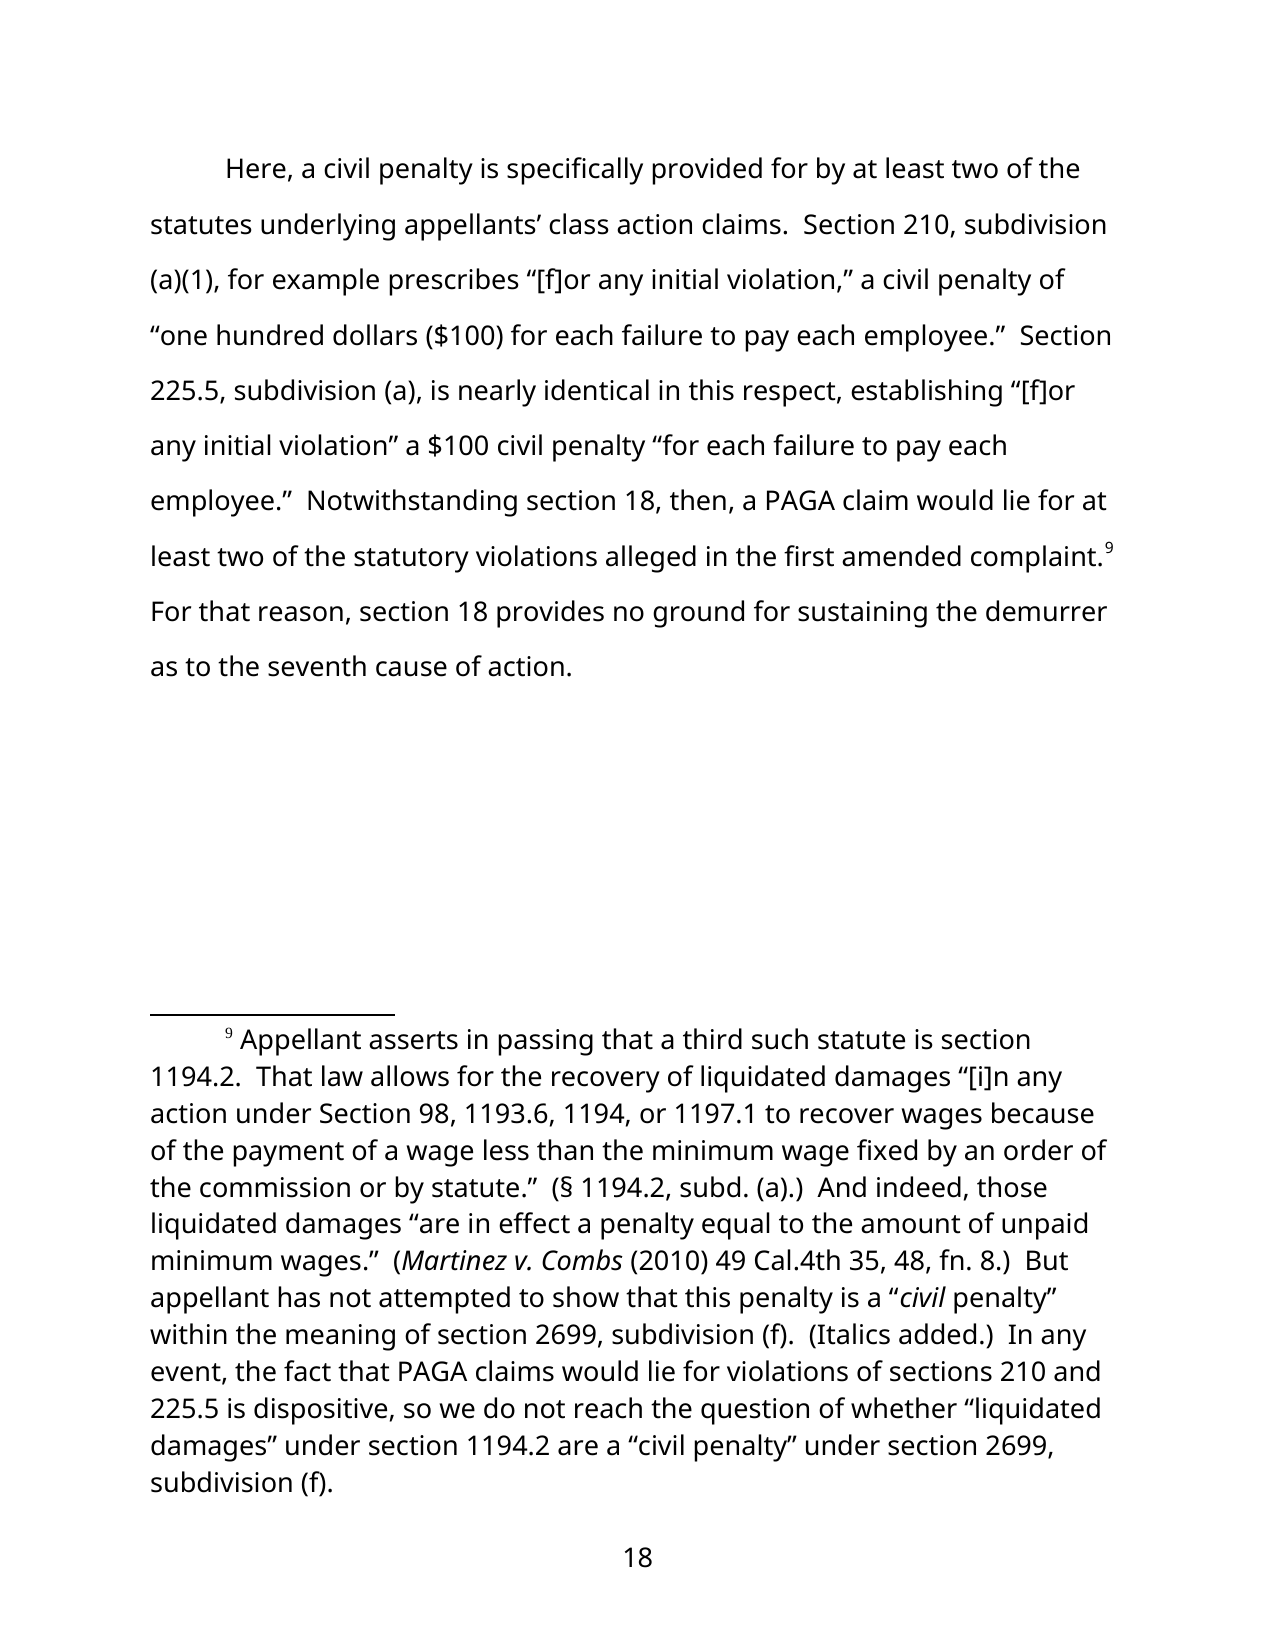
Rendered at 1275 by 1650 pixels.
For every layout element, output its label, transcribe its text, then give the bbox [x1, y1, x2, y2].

text Here, a civil penalty is specifically provided for by at least two of the statutes underlying appellants’ class action claims. Section 210, subdivision (a)(1), for example prescribes “[f]or any initial violation,” a civil penalty of “one hundred dollars ($100) for each failure to pay each employee.” Section 225.5, subdivision (a), is nearly identical in this respect, establishing “[f]or any initial violation” a $100 civil penalty “for each failure to pay each employee.” Notwithstanding section 18, then, a PAGA claim would lie for at least two of the statutory violations alleged in the first amended complaint. For that reason, section 18 provides no ground for sustaining the demurrer as to the seventh cause of action. [150, 150, 1125, 685]
